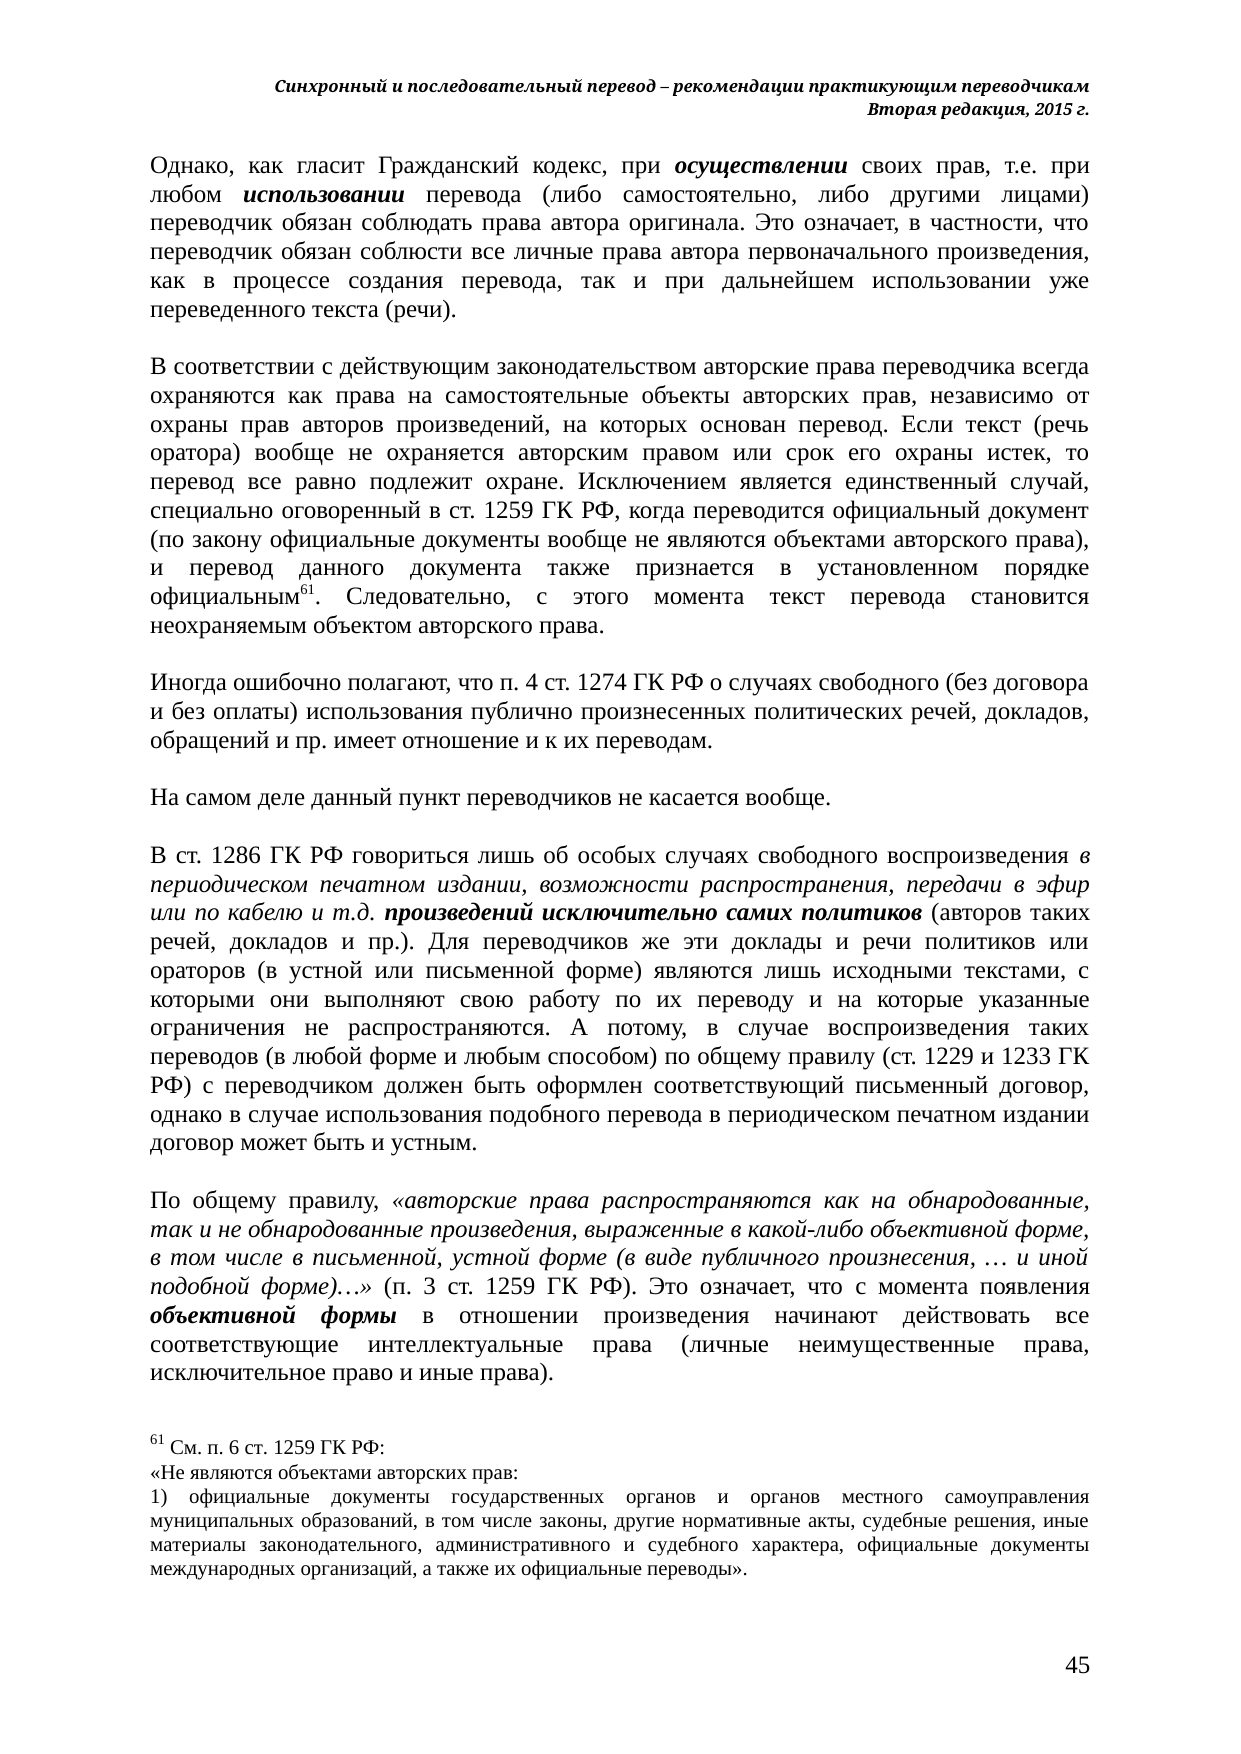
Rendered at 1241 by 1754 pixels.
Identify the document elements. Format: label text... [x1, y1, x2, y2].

text В соответствии с действующим законодательством авторские права переводчика всегда охраняются как права на самостоятельные объекты авторских прав, независимо от охраны прав авторов произведений, на которых основан перевод. Если текст (речь оратора) вообще не охраняется авторским правом или срок его охраны истек, то перевод все равно подлежит охране. Исключением является единственный случай, специально оговоренный в ст. 1259 ГК РФ, когда переводится официальный документ (по закону официальные документы вообще не являются объектами авторского права), и перевод данного документа также признается в установленном порядке официальным. Следовательно, с этого момента текст перевода становится неохраняемым объектом авторского права. [150, 351, 1090, 639]
text По общему правилу, «авторские права распространяются как на обнародованные, так и не обнародованные произведения, выраженные в какой-либо объективной форме, в том числе в письменной, устной форме (в виде публичного произнесения, … и иной подобной форме)…» (п. 3 ст. 1259 ГК РФ). Это означает, что с момента появления объективной формы в отношении произведения начинают действовать все соответствующие интеллектуальные права (личные неимущественные права, исключительное право и иные права). [150, 1185, 1090, 1386]
text Однако, как гласит Гражданский кодекс, при осуществлении своих прав, т.е. при любом использовании перевода (либо самостоятельно, либо другими лицами) переводчик обязан соблюдать права автора оригинала. Это означает, в частности, что переводчик обязан соблюсти все личные права автора первоначального произведения, как в процессе создания перевода, так и при дальнейшем использовании уже переведенного текста (речи). [150, 150, 1090, 322]
text На самом деле данный пункт переводчиков не касается вообще. [150, 782, 1090, 811]
text В ст. 1286 ГК РФ говориться лишь об особых случаях свободного воспроизведения в периодическом печатном издании, возможности распространения, передачи в эфир или по кабелю и т.д. произведений исключительно самих политиков (авторов таких речей, докладов и пр.). Для переводчиков же эти доклады и речи политиков или ораторов (в устной или письменной форме) являются лишь исходными текстами, с которыми они выполняют свою работу по их переводу и на которые указанные ограничения не распространяются. А потому, в случае воспроизведения таких переводов (в любой форме и любым способом) по общему правилу (ст. 1229 и 1233 ГК РФ) с переводчиком должен быть оформлен соответствующий письменный договор, однако в случае использования подобного перевода в периодическом печатном издании договор может быть и устным. [150, 840, 1090, 1156]
text Иногда ошибочно полагают, что п. 4 ст. 1274 ГК РФ о случаях свободного (без договора и без оплаты) использования публично произнесенных политических речей, докладов, обращений и пр. имеет отношение и к их переводам. [150, 667, 1090, 754]
